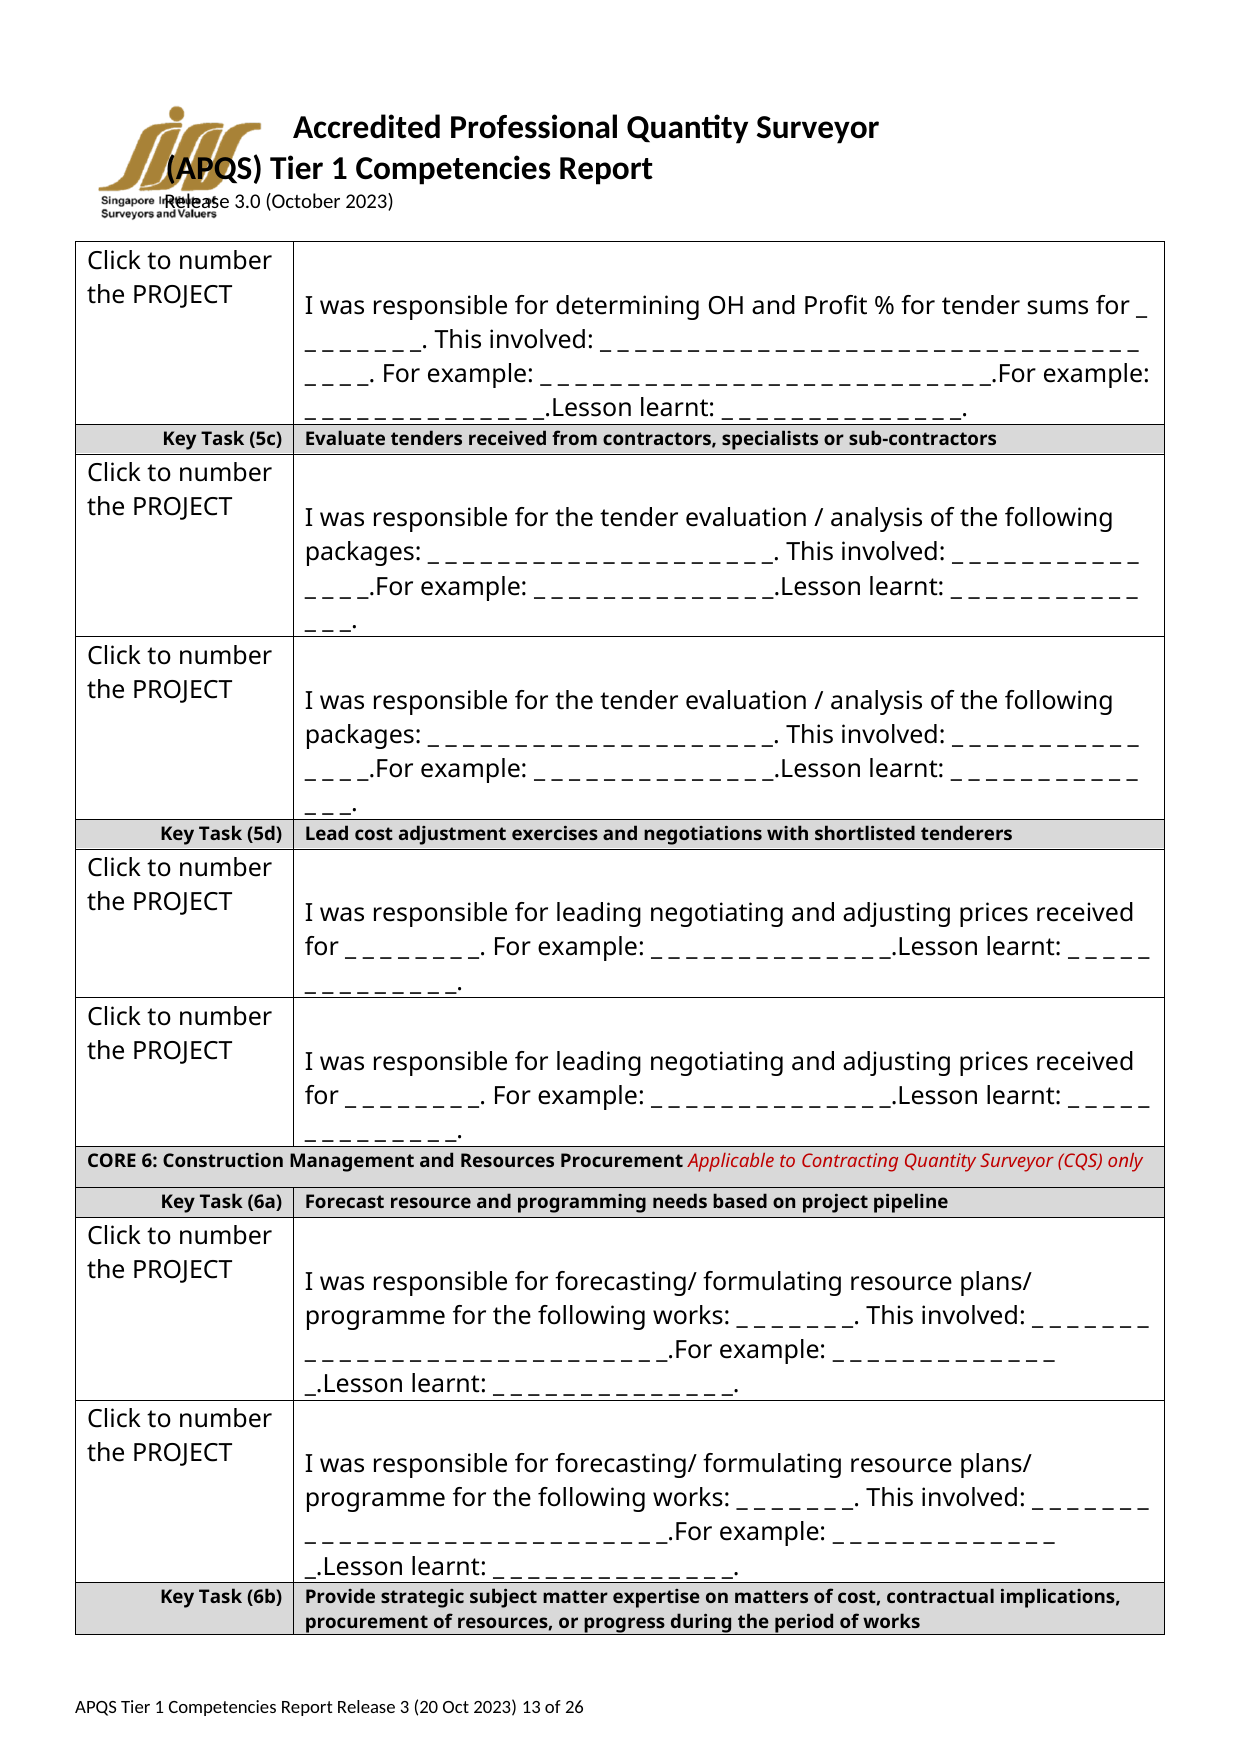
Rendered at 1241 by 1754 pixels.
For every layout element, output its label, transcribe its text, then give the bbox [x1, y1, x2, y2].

table_cell [294, 850, 1164, 997]
table_cell Key Task (5d) [76, 820, 293, 848]
table_cell Lead cost adjustment exercises and negotiations with shortlisted tenderers [294, 820, 1164, 848]
table_cell [294, 455, 1164, 636]
table_cell Provide strategic subject matter expertise on matters of cost, contractual implications, procurement of resources, or progress during the period of works [294, 1583, 1164, 1634]
table_cell CORE 6: Construction Management and Resources Procurement Applicable to Contracting Quantity Surveyor (CQS) only [76, 1147, 1164, 1187]
picture [94, 103, 265, 228]
table_cell Forecast resource and programming needs based on project pipeline [294, 1188, 1164, 1217]
table_cell Evaluate tenders received from contractors, specialists or sub-contractors [294, 425, 1164, 453]
table_cell Key Task (6b) [76, 1583, 293, 1634]
table_cell Key Task (6a) [76, 1188, 293, 1217]
table_cell Key Task (5c) [76, 425, 293, 453]
